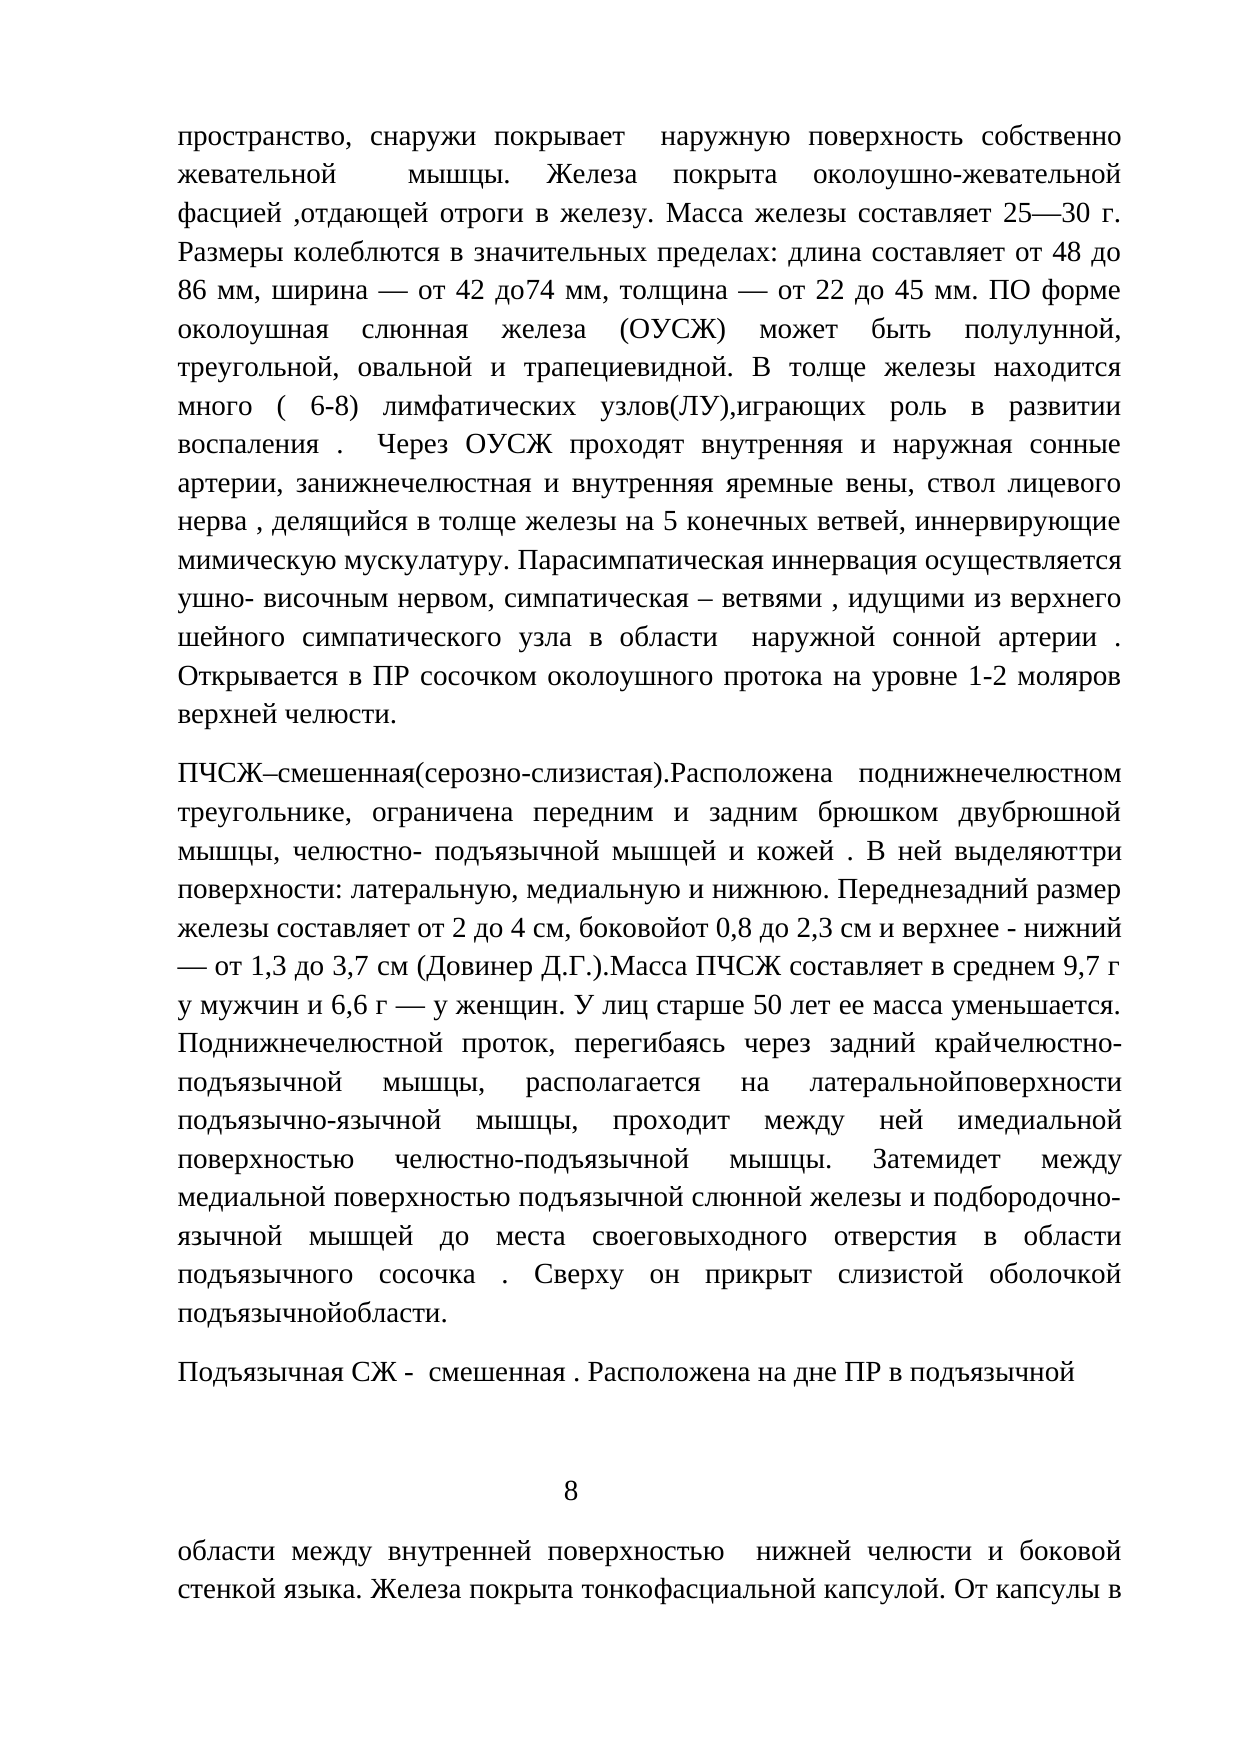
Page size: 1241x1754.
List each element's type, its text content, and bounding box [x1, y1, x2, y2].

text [177, 118, 1122, 730]
text Подъязычная СЖ - смешенная . Расположена на дне ПР в подъязычной [177, 1354, 1122, 1388]
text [177, 1533, 1122, 1605]
text 8 [177, 1473, 1122, 1507]
text ПЧСЖ–смешенная(серозно-слизистая).Расположена поднижнечелюстном треугольнике, ограничена передним и задним брюшком двубрюшной мышцы, челюстно- подъязычной мышцей и кожей . В ней выделяют три поверхности: латеральную, медиальную и нижнюю. Переднезадний размер железы составляет от 2 до 4 см, боковой от 0,8 до 2,3 см и верхнее - нижний — от 1,3 до 3,7 см (Довинер Д.Г.).Масса ПЧСЖ составляет в среднем 9,7 г у мужчин и 6,6 г — у женщин. У лиц старше 50 лет ее масса уменьшается. Поднижнечелюстной проток, перегибаясь через задний край челюстно-подъязычной мышцы, располагается на латеральной поверхности подъязычно-язычной мышцы, проходит между ней и медиальной поверхностью челюстно-подъязычной мышцы. Затем идет между медиальной поверхностью подъязычной слюнной железы и подбородочно-язычной мышцей до места своего выходного отверстия в области подъязычного сосочка . Сверху он прикрыт слизистой оболочкой подъязычной области. [177, 756, 1122, 1329]
